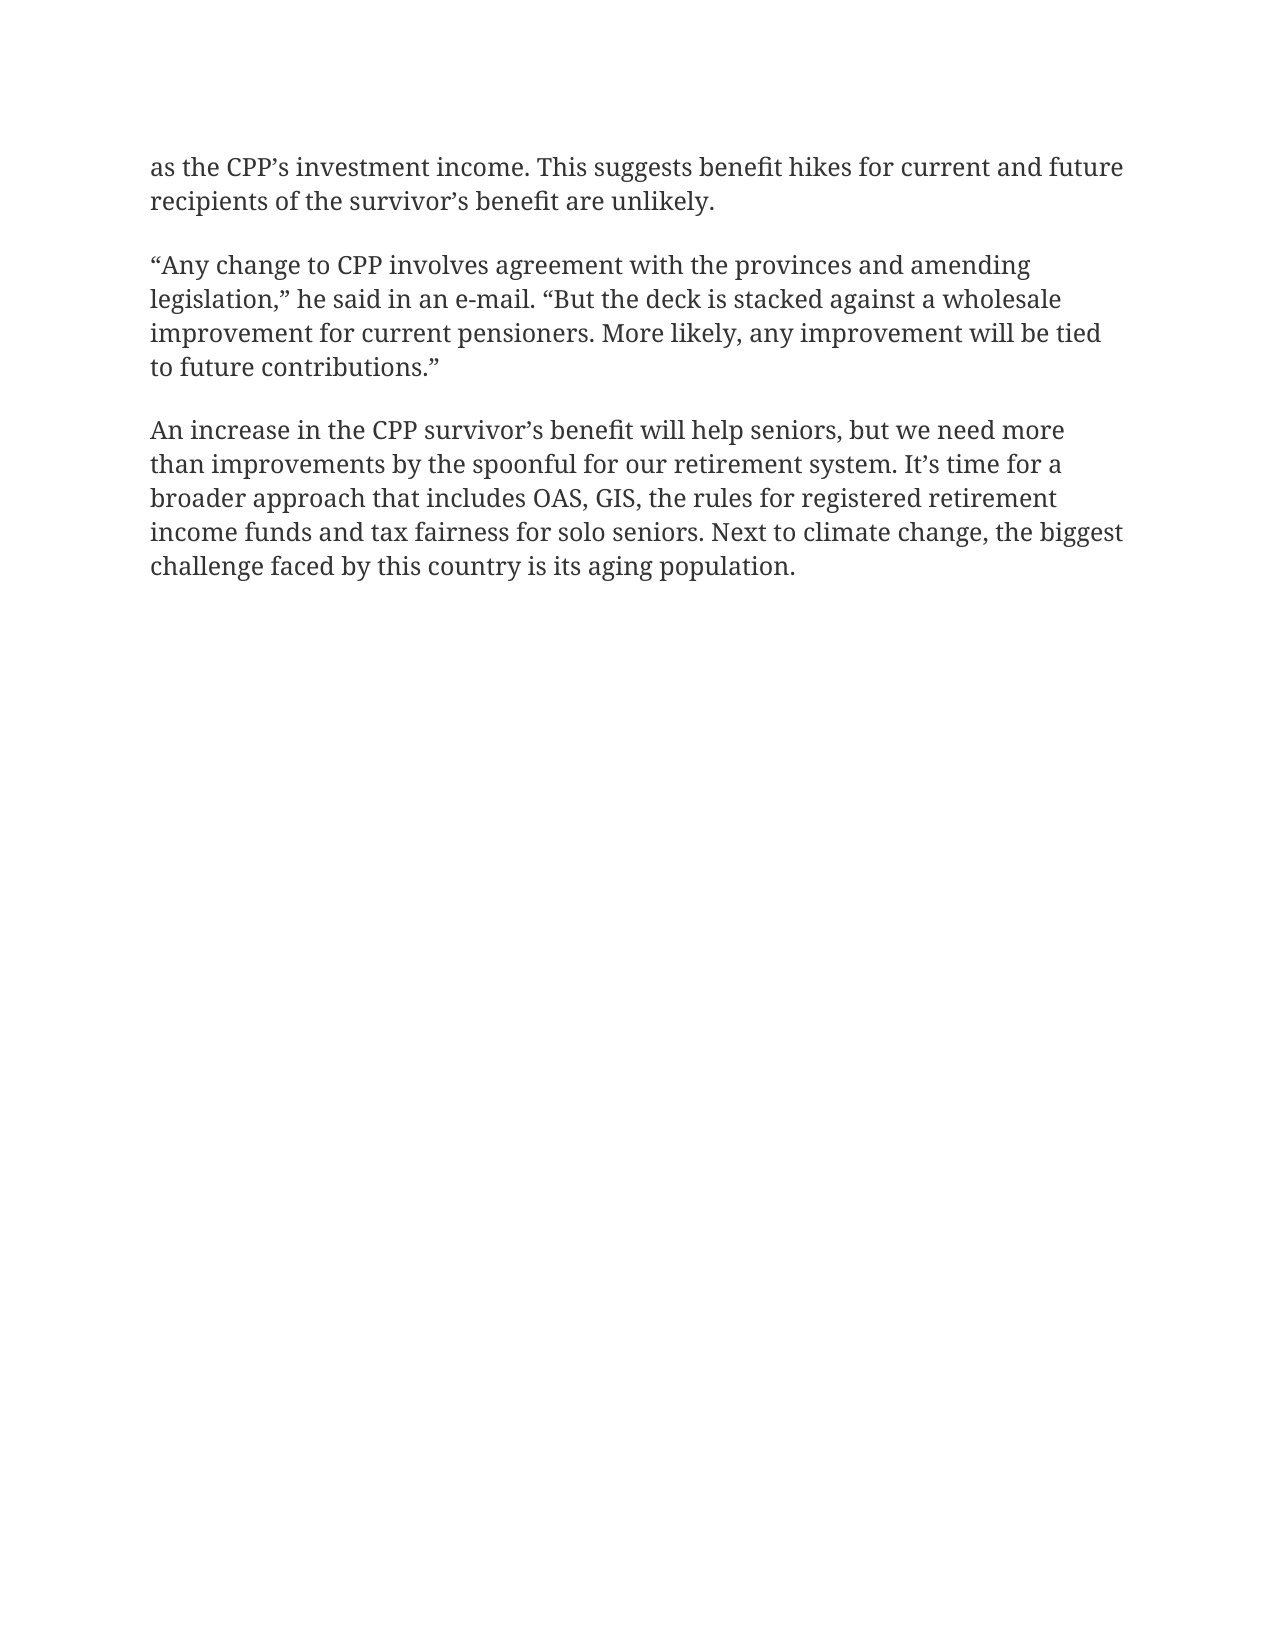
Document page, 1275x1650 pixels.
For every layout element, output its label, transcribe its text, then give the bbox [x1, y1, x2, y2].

text An increase in the CPP survivor’s benefit will help seniors, but we need more than improvements by the spoonful for our retirement system. It’s time for a broader approach that includes OAS, GIS, the rules for registered retirement income funds and tax fairness for solo seniors. Next to climate change, the biggest challenge faced by this country is its aging population. [150, 413, 1125, 583]
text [150, 150, 1125, 218]
text “Any change to CPP involves agreement with the provinces and amending legislation,” he said in an e-mail. “But the deck is stacked against a wholesale improvement for current pensioners. More likely, any improvement will be tied to future contributions.” [150, 247, 1125, 383]
